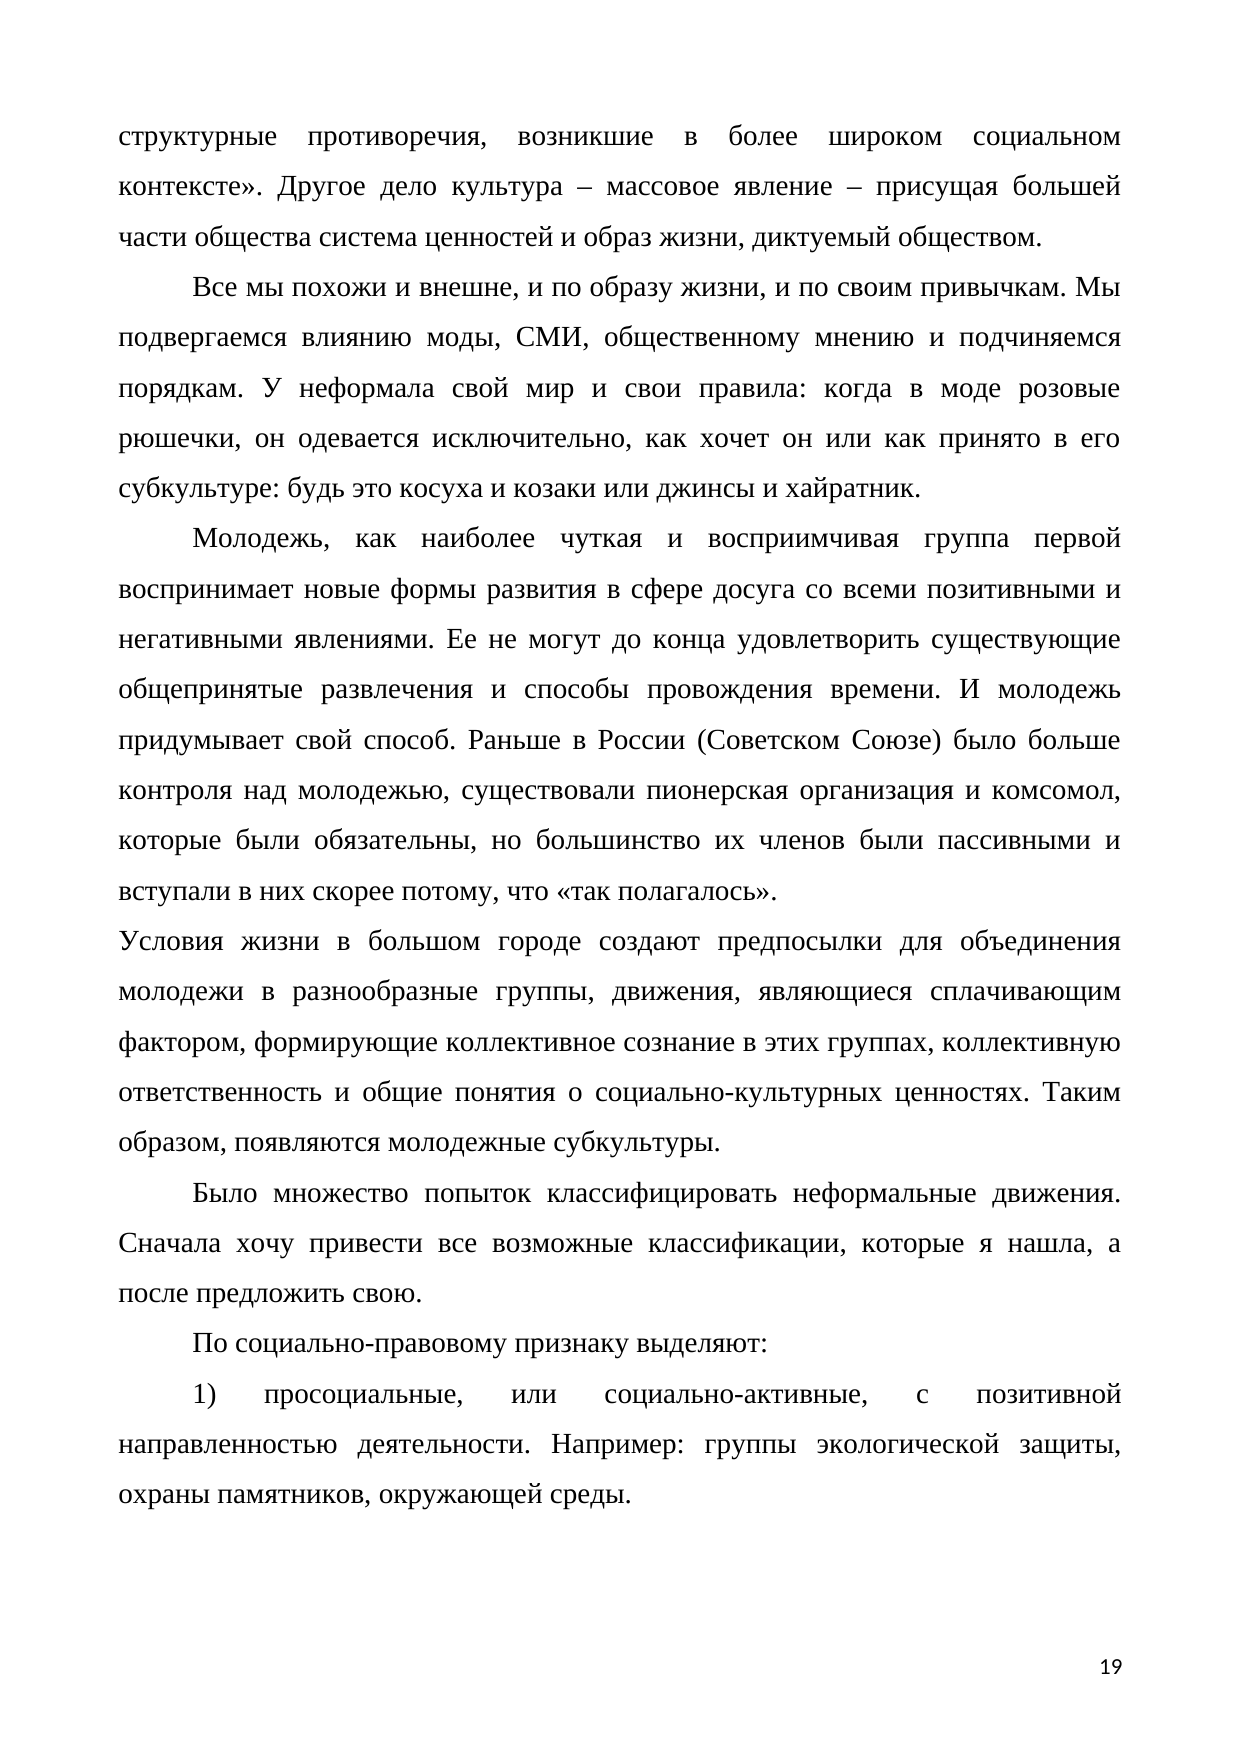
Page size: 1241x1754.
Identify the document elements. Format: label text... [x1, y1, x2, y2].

text Все мы похожи и внешне, и по образу жизни, и по своим привычкам. Мы подвергаемся влиянию моды, СМИ, общественному мнению и подчиняемся порядкам. У неформала свой мир и свои правила: когда в моде розовые рюшечки, он одевается исключительно, как хочет он или как принято в его субкультуре: будь это косуха и козаки или джинсы и хайратник. [118, 269, 1122, 504]
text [118, 118, 1122, 252]
text Было множество попыток классифицировать неформальные движения. Сначала хочу привести все возможные классификации, которые я нашла, а после предложить свою. [118, 1175, 1122, 1309]
text Условия жизни в большом городе создают предпосылки для объединения молодежи в разнообразные группы, движения, являющиеся сплачивающим фактором, формирующие коллективное сознание в этих группах, коллективную ответственность и общие понятия о социально-культурных ценностях. Таким образом, появляются молодежные субкультуры. [118, 923, 1122, 1158]
text 1) просоциальные, или социально-активные, с позитивной направленностью деятельности. Например: группы экологической защиты, охраны памятников, окружающей среды. [118, 1376, 1122, 1510]
text Молодежь, как наиболее чуткая и восприимчивая группа первой воспринимает новые формы развития в сфере досуга со всеми позитивными и негативными явлениями. Ее не могут до конца удовлетворить существующие общепринятые развлечения и способы провождения времени. И молодежь придумывает свой способ. Раньше в России (Советском Союзе) было больше контроля над молодежью, существовали пионерская организация и комсомол, которые были обязательны, но большинство их членов были пассивными и вступали в них скорее потому, что «так полагалось». [118, 521, 1122, 906]
text По социально-правовому признаку выделяют: [118, 1326, 1122, 1359]
